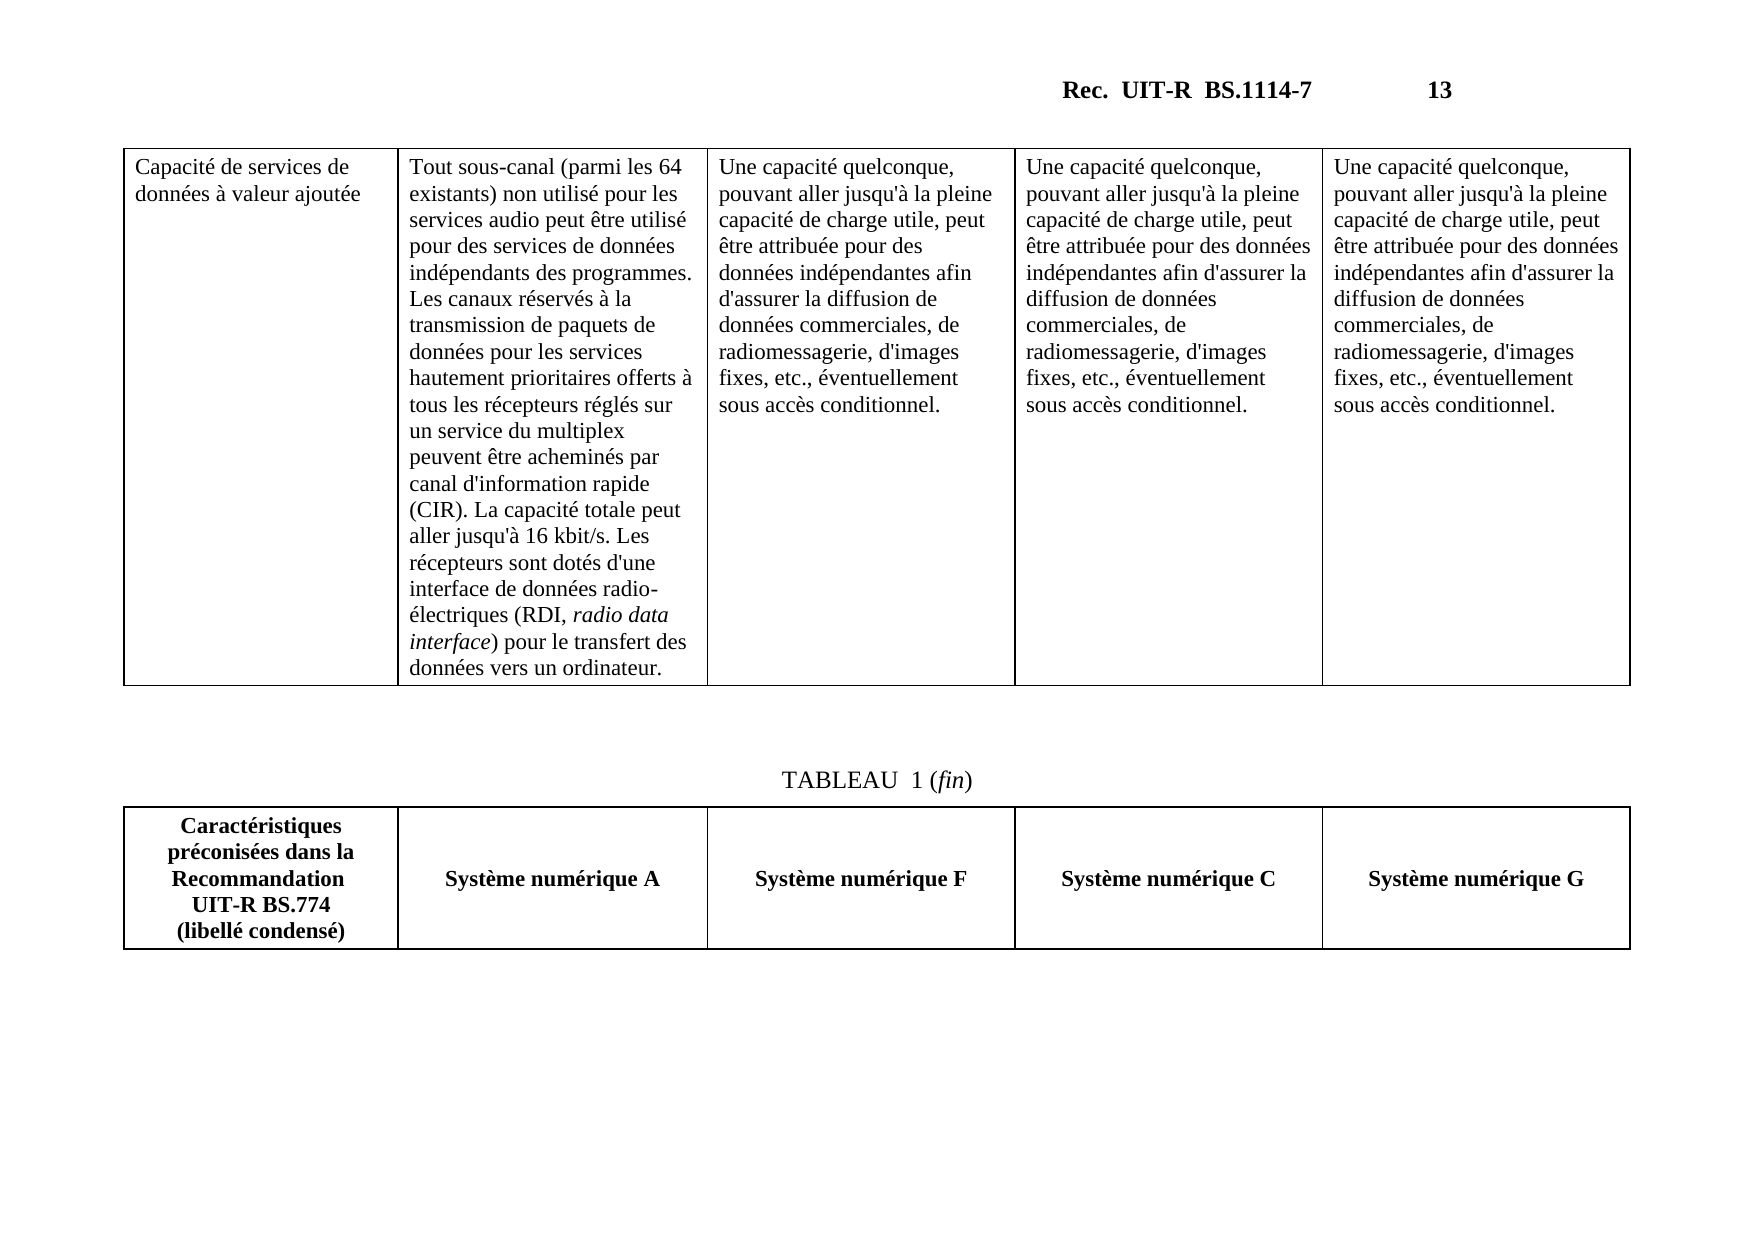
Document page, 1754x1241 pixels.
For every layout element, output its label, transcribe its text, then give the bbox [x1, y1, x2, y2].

text TABLEAU 1 (fin) [118, 765, 1636, 794]
table_header Système numérique A [399, 808, 707, 948]
table_cell Capacité de services de données à valeur ajoutée [125, 149, 397, 685]
table_cell Une capacité quelconque, pouvant aller jusqu'à la pleine capacité de charge utile, peut être attribuée pour des données indépendantes afin d'assurer la diffusion de données commerciales, de radiomessagerie, d'images fixes, etc., éventuellement sous accès conditionnel. [1323, 149, 1629, 685]
table_cell Une capacité quelconque, pouvant aller jusqu'à la pleine capacité de charge utile, peut être attribuée pour des données indépendantes afin d'assurer la diffusion de données commerciales, de radiomessagerie, d'images fixes, etc., éventuellement sous accès conditionnel. [1016, 149, 1322, 685]
table_cell Une capacité quelconque, pouvant aller jusqu'à la pleine capacité de charge utile, peut être attribuée pour des données indépendantes afin d'assurer la diffusion de données commerciales, de radiomessagerie, d'images fixes, etc., éventuellement sous accès conditionnel. [708, 149, 1014, 685]
table_header Caractéristiques préconisées dans la Recommandation UIT-R BS.774 (libellé condensé) [125, 808, 397, 948]
table_cell Tout sous-canal (parmi les 64 existants) non utilisé pour les services audio peut être utilisé pour des services de données indépendants des programmes. Les canaux réservés à la transmission de paquets de données pour les services hautement prioritaires offerts à tous les récepteurs réglés sur un service du multiplex peuvent être acheminés par canal d'information rapide (CIR). La capacité totale peut aller jusqu'à 16 kbit/s. Les récepteurs sont dotés d'une interface de données radioélectriques (RDI, radio data interface) pour le transfert des données vers un ordinateur. [399, 149, 707, 685]
table_header Système numérique C [1016, 808, 1322, 948]
table_header Système numérique G [1323, 808, 1629, 948]
table_header Système numérique F [708, 808, 1014, 948]
